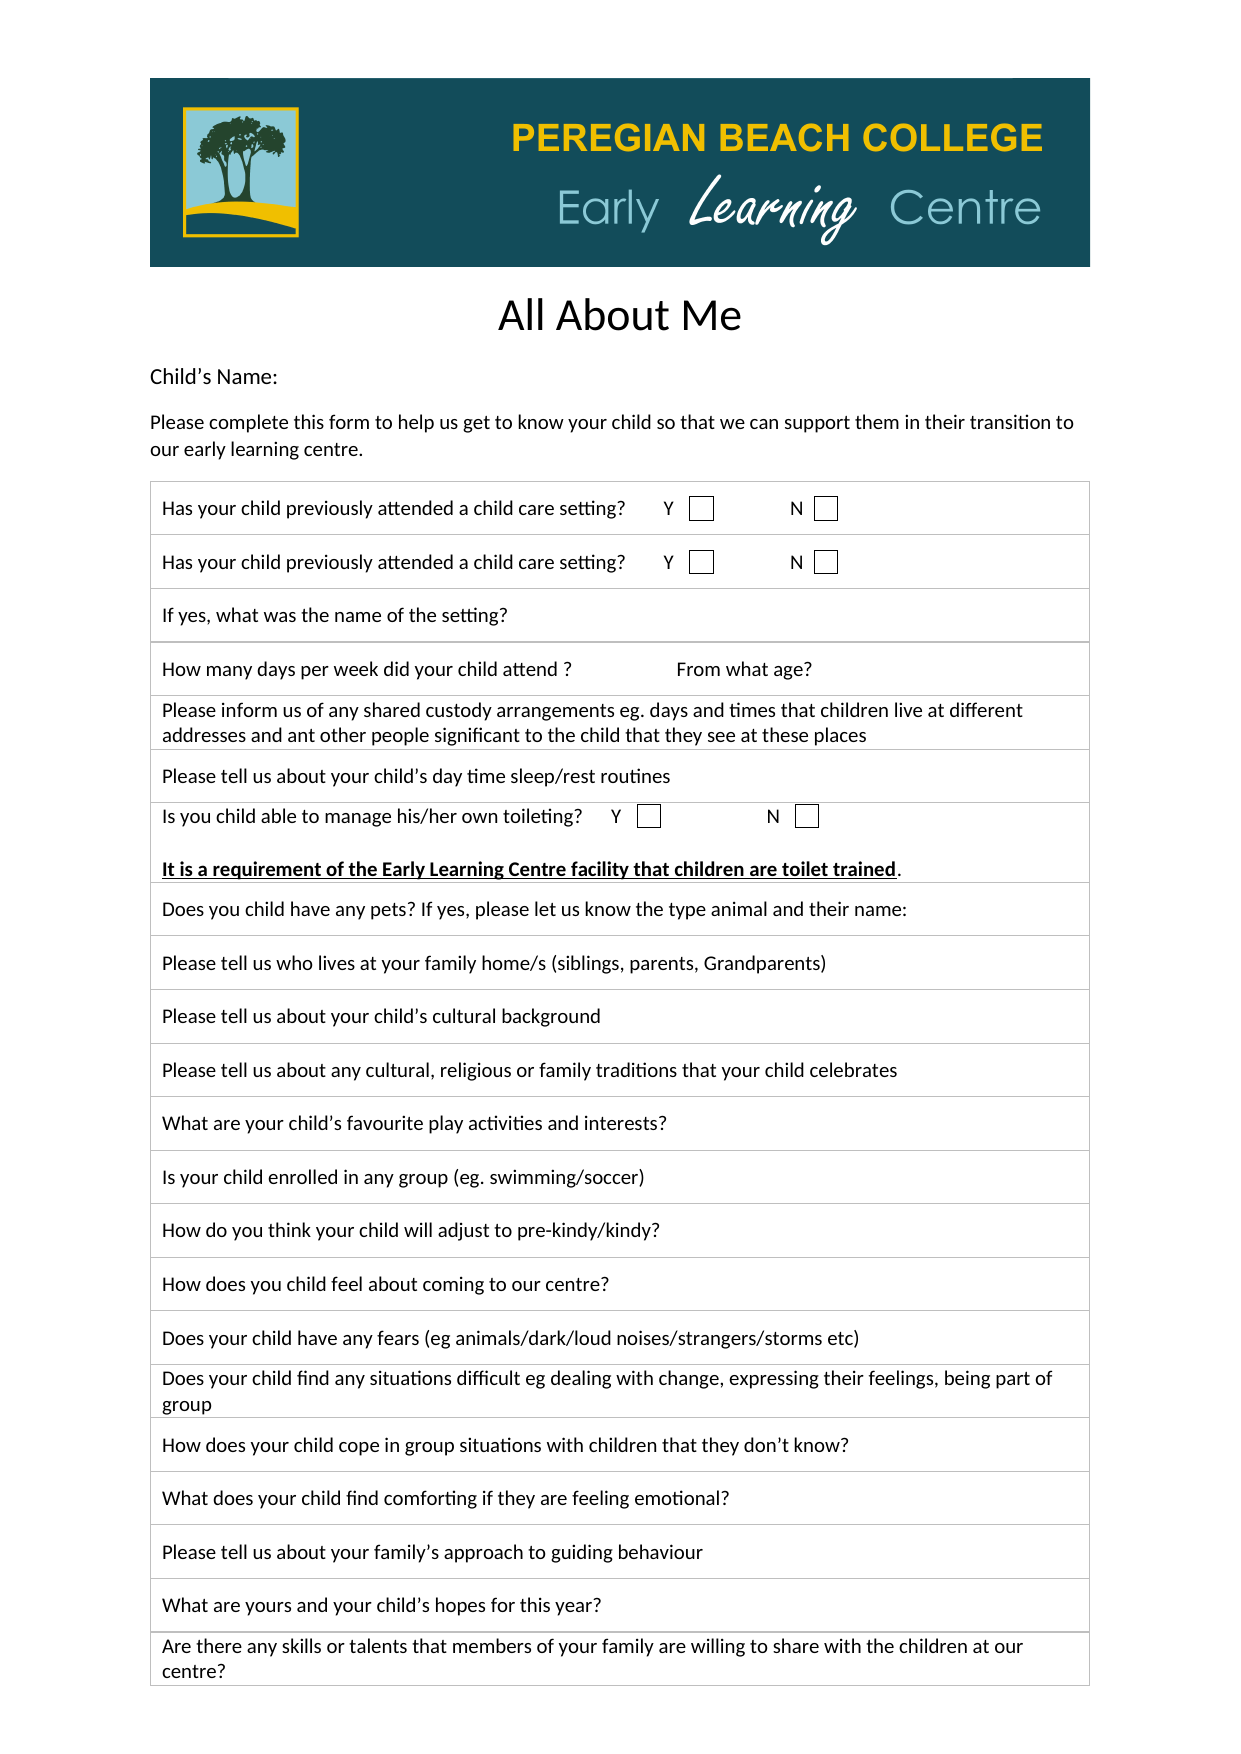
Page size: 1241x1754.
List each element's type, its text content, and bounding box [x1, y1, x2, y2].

table_cell What are yours and your child’s hopes for this year? [151, 1579, 1089, 1631]
text All About Me [150, 285, 1090, 341]
table_cell Please tell us who lives at your family home/s (siblings, parents, Grandparents) [151, 936, 1089, 989]
table_cell If yes, what was the name of the setting? [151, 589, 1089, 641]
table_header Has your child previously attended a child care setting? Y N [151, 482, 1089, 534]
table_cell Does you child have any pets? If yes, please let us know the type animal and their name: [151, 883, 1089, 935]
table_cell Are there any skills or talents that members of your family are willing to share with the children at our centre? [151, 1633, 1089, 1685]
table_cell Is you child able to manage his/her own toileting? Y N It is a requirement of the Early Learning Centre facility that children are toilet trained. [151, 803, 1089, 882]
table_cell Please tell us about your child’s cultural background [151, 990, 1089, 1042]
picture [150, 78, 1091, 267]
table_cell Please tell us about your family’s approach to guiding behaviour [151, 1525, 1089, 1578]
table_cell Is your child enrolled in any group (eg. swimming/soccer) [151, 1151, 1089, 1203]
table_cell How many days per week did your child attend ? From what age? [151, 643, 1089, 695]
text Please complete this form to help us get to know your child so that we can support them in their transition to our early learning centre. [150, 409, 1090, 462]
table_cell How does your child cope in group situations with children that they don’t know? [151, 1418, 1089, 1471]
table_cell What does your child find comforting if they are feeling emotional? [151, 1472, 1089, 1524]
table_cell Does your child find any situations difficult eg dealing with change, expressing their feelings, being part of group [151, 1365, 1089, 1417]
table_cell What are your child’s favourite play activities and interests? [151, 1097, 1089, 1149]
table_cell Please tell us about any cultural, religious or family traditions that your child celebrates [151, 1044, 1089, 1096]
table_cell Please inform us of any shared custody arrangements eg. days and times that children live at different addresses and ant other people significant to the child that they see at these places [151, 696, 1089, 748]
table_cell Please tell us about your child’s day time sleep/rest routines [151, 750, 1089, 802]
table_cell Does your child have any fears (eg animals/dark/loud noises/strangers/storms etc) [151, 1311, 1089, 1364]
text Child’s Name: [150, 362, 1090, 390]
table_cell How does you child feel about coming to our centre? [151, 1258, 1089, 1310]
table_cell Has your child previously attended a child care setting? Y N [151, 535, 1089, 588]
table_cell How do you think your child will adjust to pre-kindy/kindy? [151, 1204, 1089, 1257]
